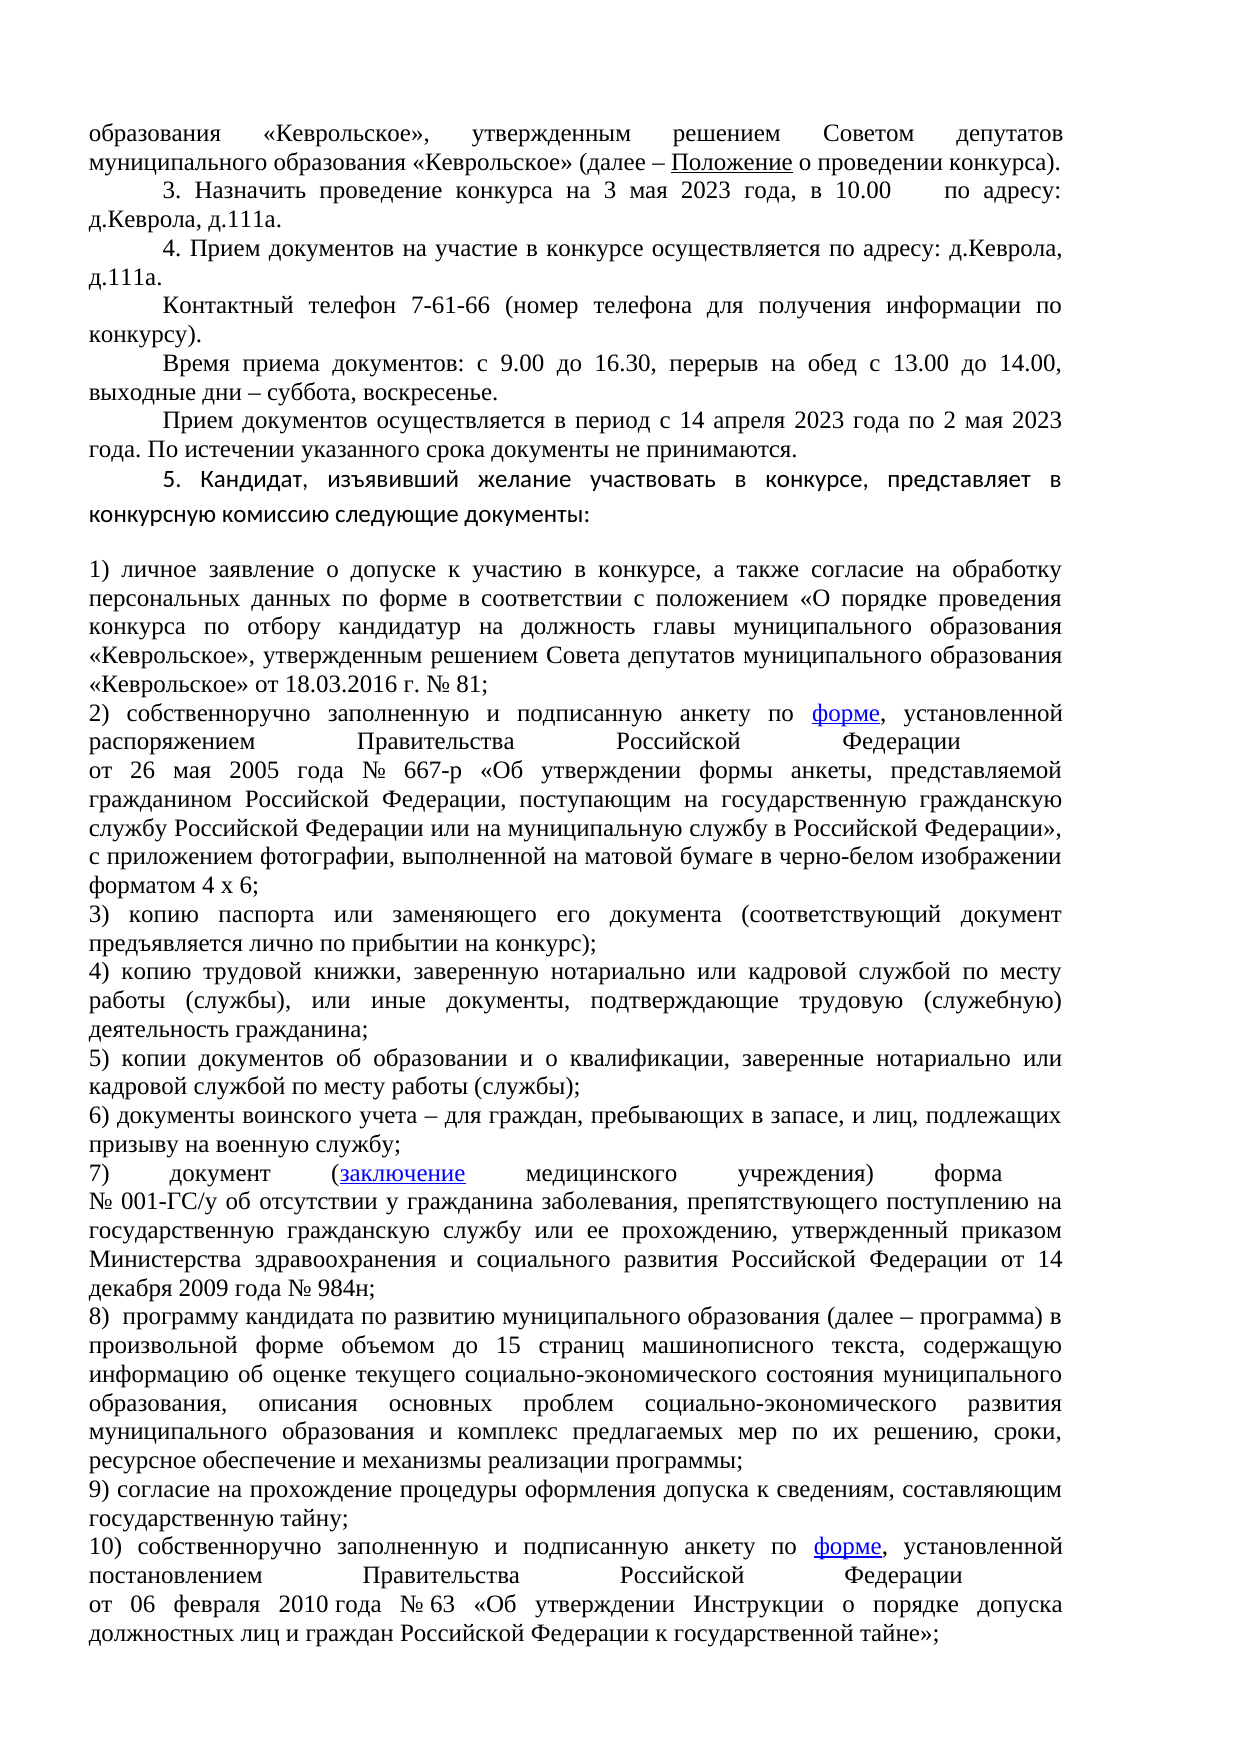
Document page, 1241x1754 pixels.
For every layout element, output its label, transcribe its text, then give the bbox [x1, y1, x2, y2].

title 1) личное заявление о допуске к участию в конкурсе, а также согласие на обработку персональных данных по форме в соответствии с положением «О порядке проведения конкурса по отбору кандидатур на должность главы муниципального образования «Кеврольское», утвержденным решением Совета депутатов муниципального образования «Кеврольское» от 18.03.2016 г. № 81; [88, 554, 1063, 698]
text 3. Назначить проведение конкурса на 3 мая 2023 года, в 10.00 по адресу: д.Кеврола, д.111а. [88, 176, 1063, 233]
text Время приема документов: с 9.00 до 16.30, перерыв на обед с 13.00 до 14.00, выходные дни – суббота, воскресенье. [88, 348, 1063, 406]
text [88, 118, 1063, 176]
text Контактный телефон 7-61-66 (номер телефона для получения информации по конкурсу). [187, 319, 1063, 348]
text 4. Прием документов на участие в конкурсе осуществляется по адресу: д.Кеврола, д.111а. [88, 233, 1063, 291]
text 5. Кандидат, изъявивший желание участвовать в конкурсе, представляет в конкурсную комиссию следующие документы: [88, 463, 1063, 529]
text 10) собственноручно заполненную и подписанную анкету по форме, установленной постановлением Правительства Российской Федерации от 06 февраля 2010 года № 63 «Об утверждении Инструкции о порядке допуска должностных лиц и граждан Российской Федерации к государственной тайне»; [88, 1531, 1063, 1646]
text 8) программу кандидата по развитию муниципального образования (далее – программа) в произвольной форме объемом до 15 страниц машинописного текста, содержащую информацию об оценке текущего социально-экономического состояния муниципального образования, описания основных проблем социально-экономического развития муниципального образования и комплекс предлагаемых мер по их решению, сроки, ресурсное обеспечение и механизмы реализации программы; [88, 1301, 1063, 1474]
text 2) собственноручно заполненную и подписанную анкету по форме, установленной распоряжением Правительства Российской Федерации от 26 мая 2005 года № 667-р «Об утверждении формы анкеты, представляемой гражданином Российской Федерации, поступающим на государственную гражданскую службу Российской Федерации или на муниципальную службу в Российской Федерации», с приложением фотографии, выполненной на матовой бумаге в черно-белом изображении форматом 4 x 6; [88, 698, 1063, 899]
text 9) согласие на прохождение процедуры оформления допуска к сведениям, составляющим государственную тайну; [88, 1474, 1063, 1531]
text 5) копии документов об образовании и о квалификации, заверенные нотариально или кадровой службой по месту работы (службы); [88, 1043, 1063, 1100]
text 6) документы воинского учета – для граждан, пребывающих в запасе, и лиц, подлежащих призыву на военную службу; [88, 1100, 1063, 1158]
text 3) копию паспорта или заменяющего его документа (соответствующий документ предъявляется лично по прибытии на конкурс); [88, 899, 1063, 956]
text 7) документ (заключение медицинского учреждения) форма № 001-ГС/у об отсутствии у гражданина заболевания, препятствующего поступлению на государственную гражданскую службу или ее прохождению, утвержденный приказом Министерства здравоохранения и социального развития Российской Федерации от 14 декабря 2009 года № 984н; [88, 1158, 1063, 1301]
text 4) копию трудовой книжки, заверенную нотариально или кадровой службой по месту работы (службы), или иные документы, подтверждающие трудовую (служебную) деятельность гражданина; [88, 956, 1063, 1043]
text Прием документов осуществляется в период с 14 апреля 2023 года по 2 мая 2023 года. По истечении указанного срока документы не принимаются. [88, 406, 1063, 463]
